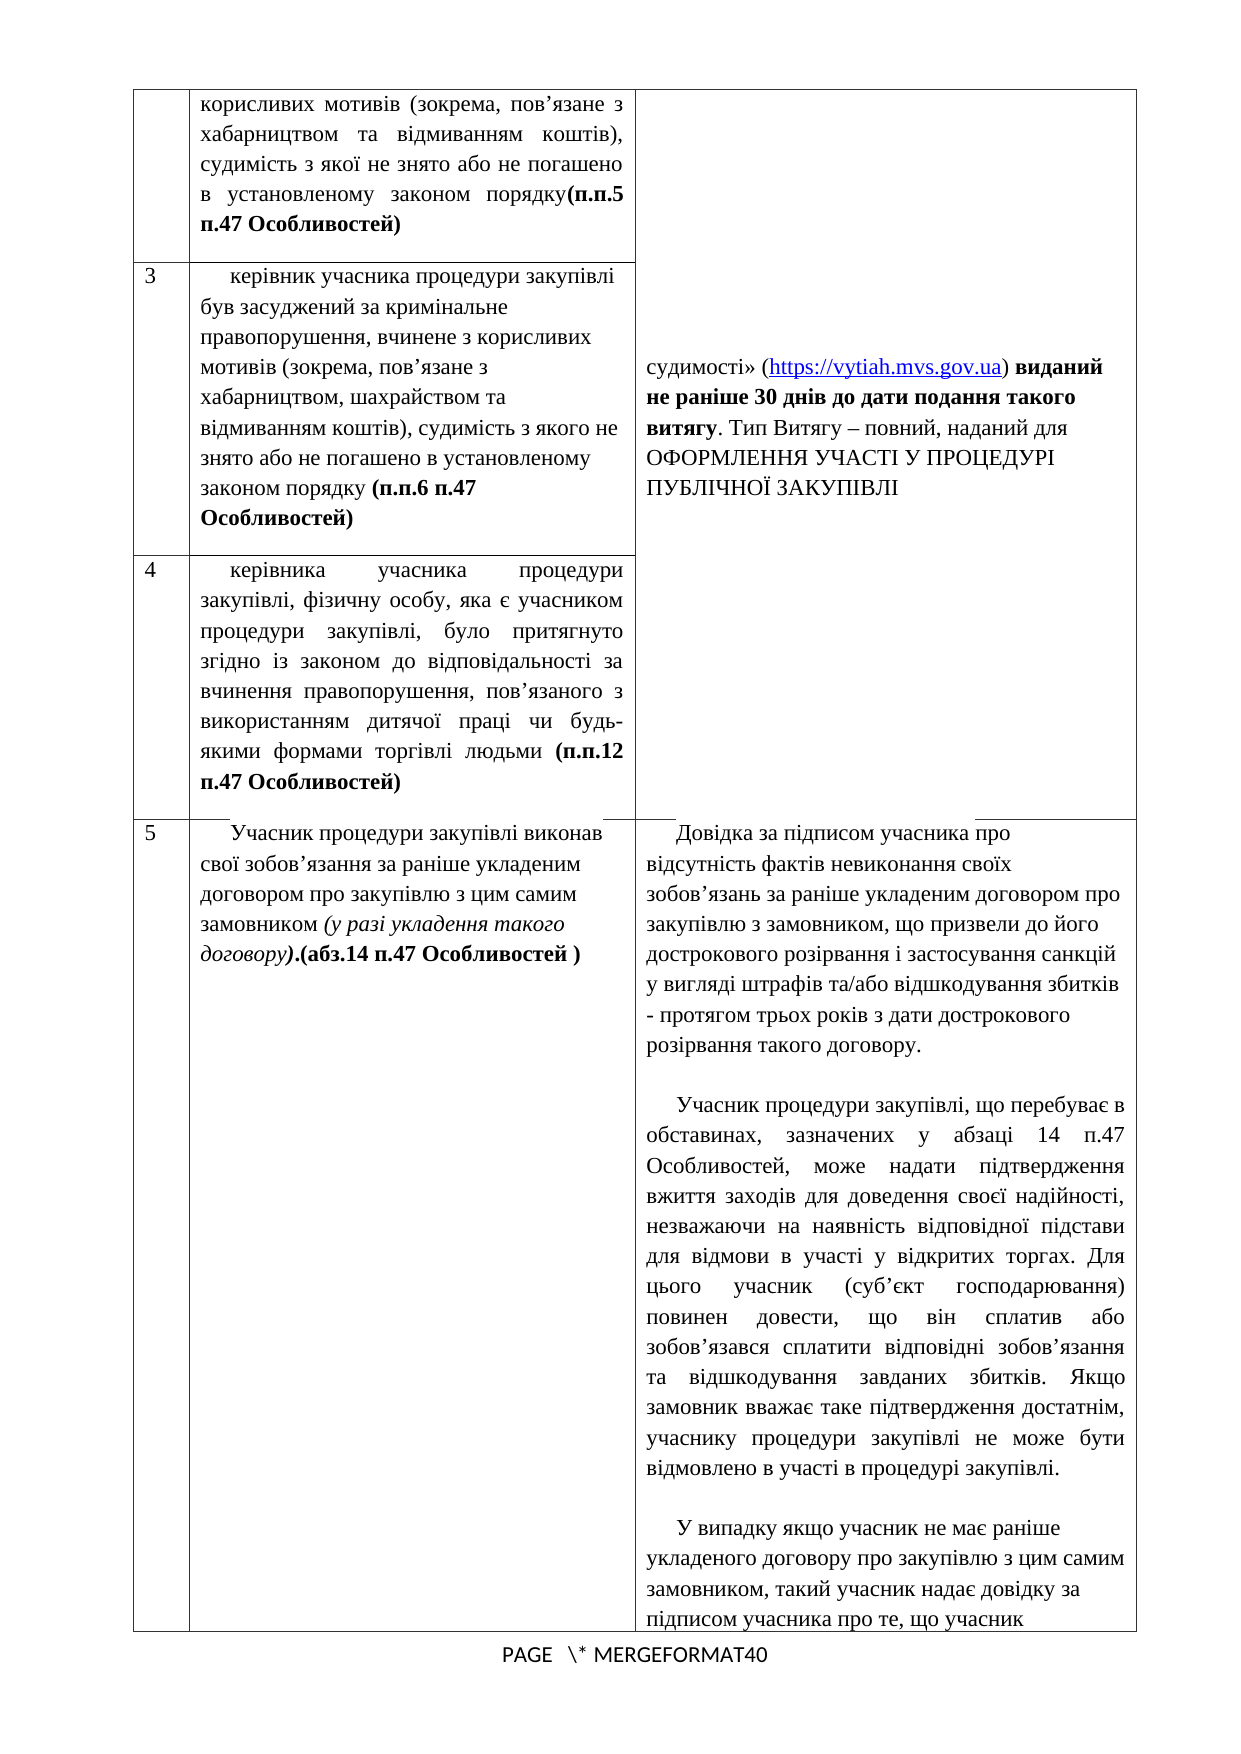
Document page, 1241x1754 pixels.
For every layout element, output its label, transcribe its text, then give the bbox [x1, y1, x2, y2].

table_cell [636, 90, 1136, 819]
table_cell 5 [134, 820, 189, 1631]
table_cell керівник учасника процедури закупівлі був засуджений за кримінальне правопорушення, вчинене з корисливих мотивів (зокрема, пов’язане з хабарництвом, шахрайством та відмиванням коштів), судимість з якого не знято або не погашено в установленому законом порядку (п.п.6 п.47 Особливостей) [190, 263, 635, 555]
table_cell керівника учасника процедури закупівлі, фізичну особу, яка є учасником процедури закупівлі, було притягнуто згідно із законом до відповідальності за вчинення правопорушення, пов’язаного з використанням дитячої праці чи будь-якими формами торгівлі людьми (п.п.12 п.47 Особливостей) [190, 556, 635, 819]
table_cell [190, 820, 635, 1631]
table_cell 4 [134, 556, 189, 819]
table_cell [190, 90, 635, 262]
table_cell 2 [134, 90, 189, 262]
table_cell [636, 820, 1136, 1631]
table_cell 3 [134, 263, 189, 555]
